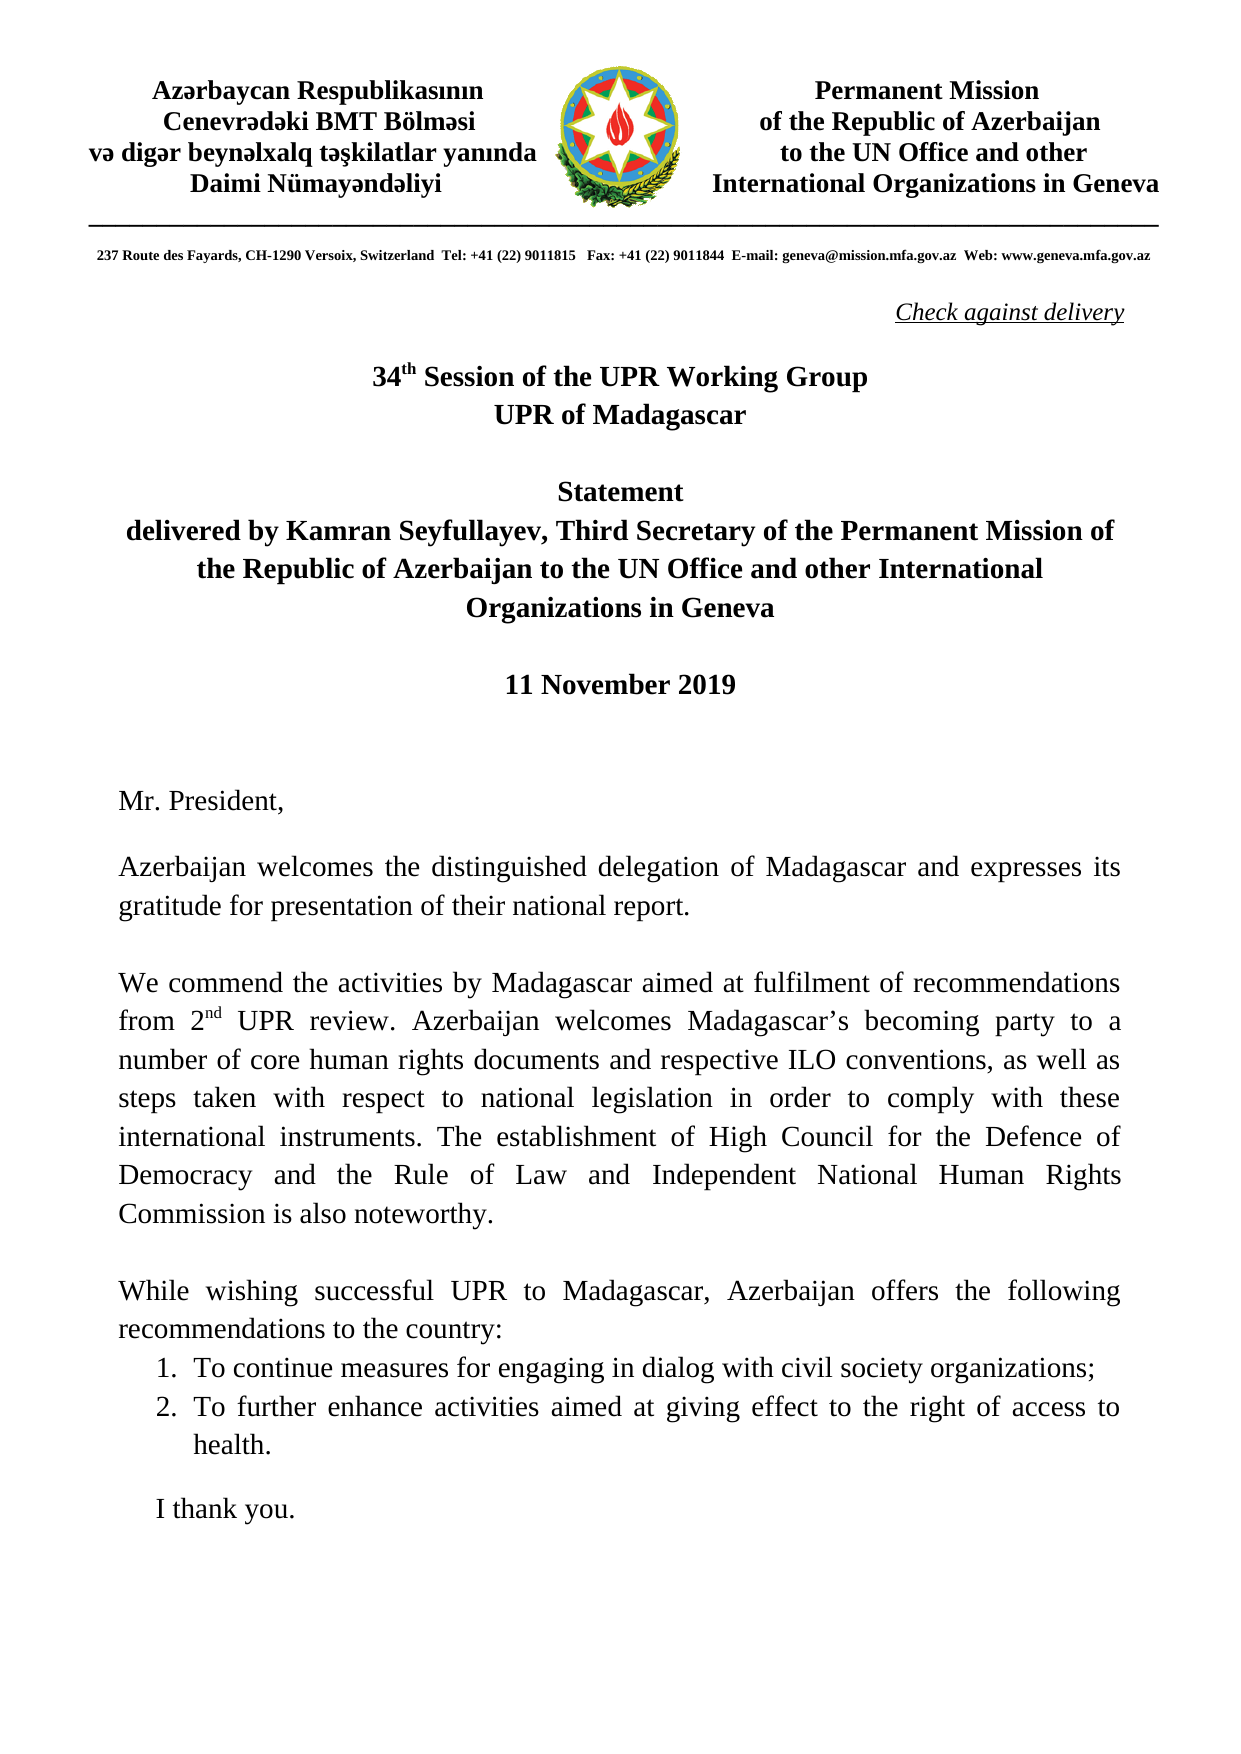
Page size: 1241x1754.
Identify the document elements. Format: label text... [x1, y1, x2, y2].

text və digər beynəlxalq təşkilatlar yanında to the UN Office and other [685, 136, 1152, 167]
text Daimi Nümayəndəliyi International Organizations in Geneva _______________________________________________________________________________ [88, 167, 1167, 229]
text While wishing successful UPR to Madagascar, Azerbaijan offers the following recommendations to the country: [118, 1273, 1122, 1345]
text Statement [118, 474, 1122, 508]
text UPR of Madagascar [118, 397, 1122, 431]
text Cenevrədəki BMT Bölməsi of the Republic of Azerbaijan [88, 105, 554, 136]
text Cenevrədəki BMT Bölməsi of the Republic of Azerbaijan [685, 105, 1152, 136]
text 237 Route des Fayards, CH-1290 Versoix, Switzerland Tel: +41 (22) 9011815 Fax: +41 (22) 9011844 E-mail: geneva@mission.mfa.gov.az Web: www.geneva.mfa.gov.az [59, 246, 1181, 263]
text I thank you. [155, 1491, 1122, 1524]
list To further enhance activities aimed at giving effect to the right of access to health. [156, 1389, 1122, 1461]
text Mr. President, [118, 783, 1122, 816]
text We commend the activities by Madagascar aimed at fulfilment of recommendations from 2nd UPR review. Azerbaijan welcomes Madagascar’s becoming party to a number of core human rights documents and respective ILO conventions, as well as steps taken with respect to national legislation in order to comply with these international instruments. The establishment of High Council for the Defence of Democracy and the Rule of Law and Independent National Human Rights Commission is also noteworthy. [118, 965, 1122, 1229]
text Check against delivery [708, 297, 1167, 325]
text delivered by Kamran Seyfullayev, Third Secretary of the Permanent Mission of the Republic of Azerbaijan to the UN Office and other International Organizations in Geneva [118, 513, 1122, 624]
picture [554, 63, 685, 210]
text Azerbaijan welcomes the distinguished delegation of Madagascar and expresses its gratitude for presentation of their national report. [118, 849, 1122, 921]
text 11 November 2019 [118, 667, 1122, 701]
text Azərbaycan Respublikasının Permanent Mission [118, 74, 554, 105]
list To continue measures for engaging in dialog with civil society organizations; [156, 1350, 1122, 1384]
text 34th Session of the UPR Working Group [118, 359, 1122, 392]
text və digər beynəlxalq təşkilatlar yanında to the UN Office and other [88, 136, 554, 167]
text Azərbaycan Respublikasının Permanent Mission [685, 74, 1152, 105]
